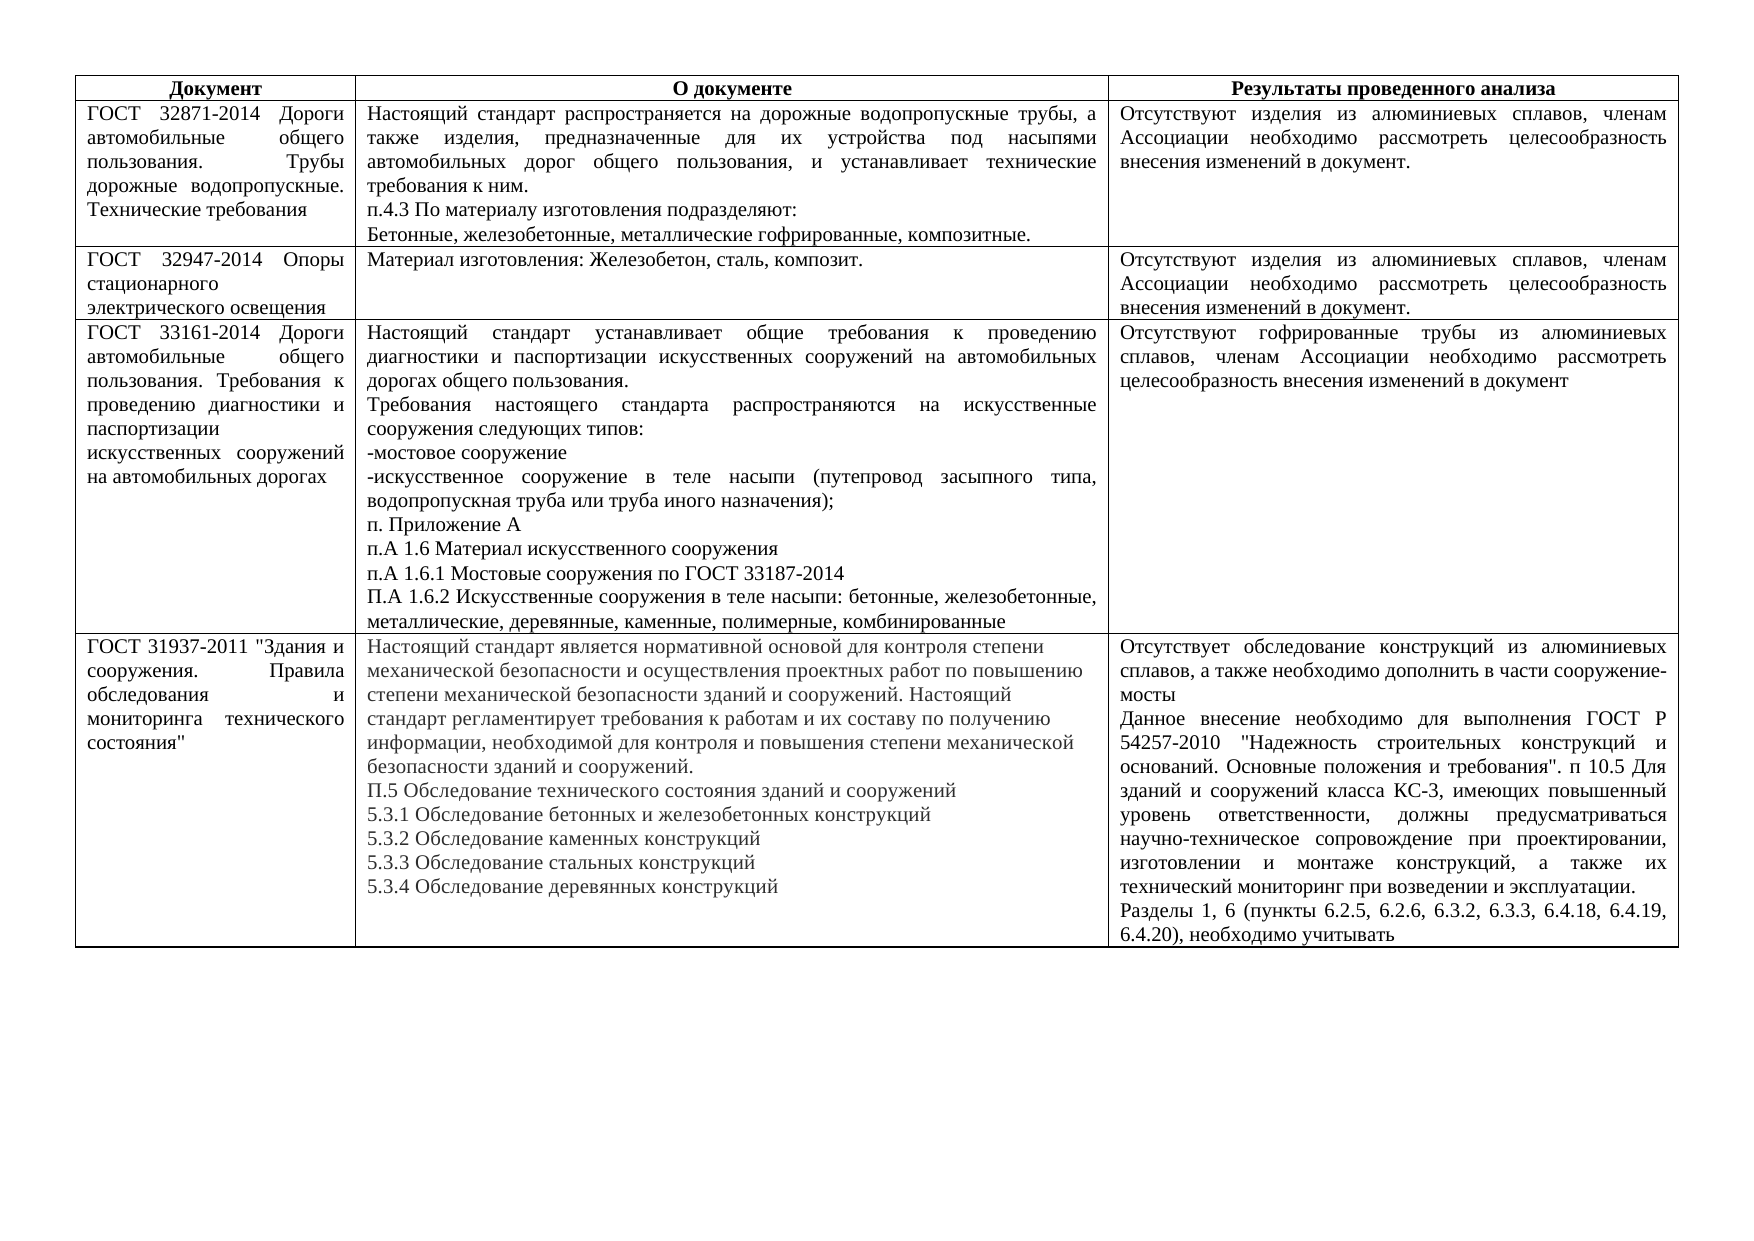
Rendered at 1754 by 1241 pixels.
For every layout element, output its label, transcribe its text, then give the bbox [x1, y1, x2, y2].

table_header Результаты проведенного анализа [1109, 76, 1678, 100]
table_cell ГОСТ 32871-2014 Дороги автомобильные общего пользования. Трубы дорожные водопропускные. Технические требования [76, 101, 355, 246]
table_cell Настоящий стандарт устанавливает общие требования к проведению диагностики и паспортизации искусственных сооружений на автомобильных дорогах общего пользования. Требования настоящего стандарта распространяются на искусственные сооружения следующих типов: -мостовое сооружение -искусственное сооружение в теле насыпи (путепровод засыпного типа, водопропускная труба или труба иного назначения); п. Приложение А п.А 1.6 Материал искусственного сооружения п.А 1.6.1 Мостовые сооружения по ГОСТ 33187-2014 П.А 1.6.2 Искусственные сооружения в теле насыпи: бетонные, железобетонные, металлические, деревянные, каменные, полимерные, комбинированные [356, 320, 1108, 633]
table_header О документе [356, 76, 1108, 100]
table_cell Настоящий стандарт является нормативной основой для контроля степени механической безопасности и осуществления проектных работ по повышению степени механической безопасности зданий и сооружений. Настоящий стандарт регламентирует требования к работам и их составу по получению информации, необходимой для контроля и повышения степени механической безопасности зданий и сооружений. П.5 Обследование технического состояния зданий и сооружений 5.3.1 Обследование бетонных и железобетонных конструкций 5.3.2 Обследование каменных конструкций 5.3.3 Обследование стальных конструкций 5.3.4 Обследование деревянных конструкций [356, 634, 1108, 946]
table_cell ГОСТ 32947-2014 Опоры стационарного электрического освещения [76, 247, 355, 319]
table_cell ГОСТ 33161-2014 Дороги автомобильные общего пользования. Требования к проведению диагностики и паспортизации искусственных сооружений на автомобильных дорогах [76, 320, 355, 633]
table_cell Отсутствуют изделия из алюминиевых сплавов, членам Ассоциации необходимо рассмотреть целесообразность внесения изменений в документ. [1109, 247, 1678, 319]
table_header Документ [76, 76, 355, 100]
table_cell Отсутствует обследование конструкций из алюминиевых сплавов, а также необходимо дополнить в части сооружение-мосты Данное внесение необходимо для выполнения ГОСТ Р 54257-2010 "Надежность строительных конструкций и оснований. Основные положения и требования". п 10.5 Для зданий и сооружений класса КС-3, имеющих повышенный уровень ответственности, должны предусматриваться научно-техническое сопровождение при проектировании, изготовлении и монтаже конструкций, а также их технический мониторинг при возведении и эксплуатации. Разделы 1, 6 (пункты 6.2.5, 6.2.6, 6.3.2, 6.3.3, 6.4.18, 6.4.19, 6.4.20), необходимо учитывать [1109, 634, 1678, 946]
table_cell Настоящий стандарт распространяется на дорожные водопропускные трубы, а также изделия, предназначенные для их устройства под насыпями автомобильных дорог общего пользования, и устанавливает технические требования к ним. п.4.3 По материалу изготовления подразделяют: Бетонные, железобетонные, металлические гофрированные, композитные. [356, 101, 1108, 246]
table_cell Отсутствуют изделия из алюминиевых сплавов, членам Ассоциации необходимо рассмотреть целесообразность внесения изменений в документ. [1109, 101, 1678, 246]
table_cell Материал изготовления: Железобетон, сталь, композит. [356, 247, 1108, 319]
table_cell ГОСТ 31937-2011 "Здания и сооружения. Правила обследования и мониторинга технического состояния" [76, 634, 355, 946]
table_cell Отсутствуют гофрированные трубы из алюминиевых сплавов, членам Ассоциации необходимо рассмотреть целесообразность внесения изменений в документ [1109, 320, 1678, 633]
